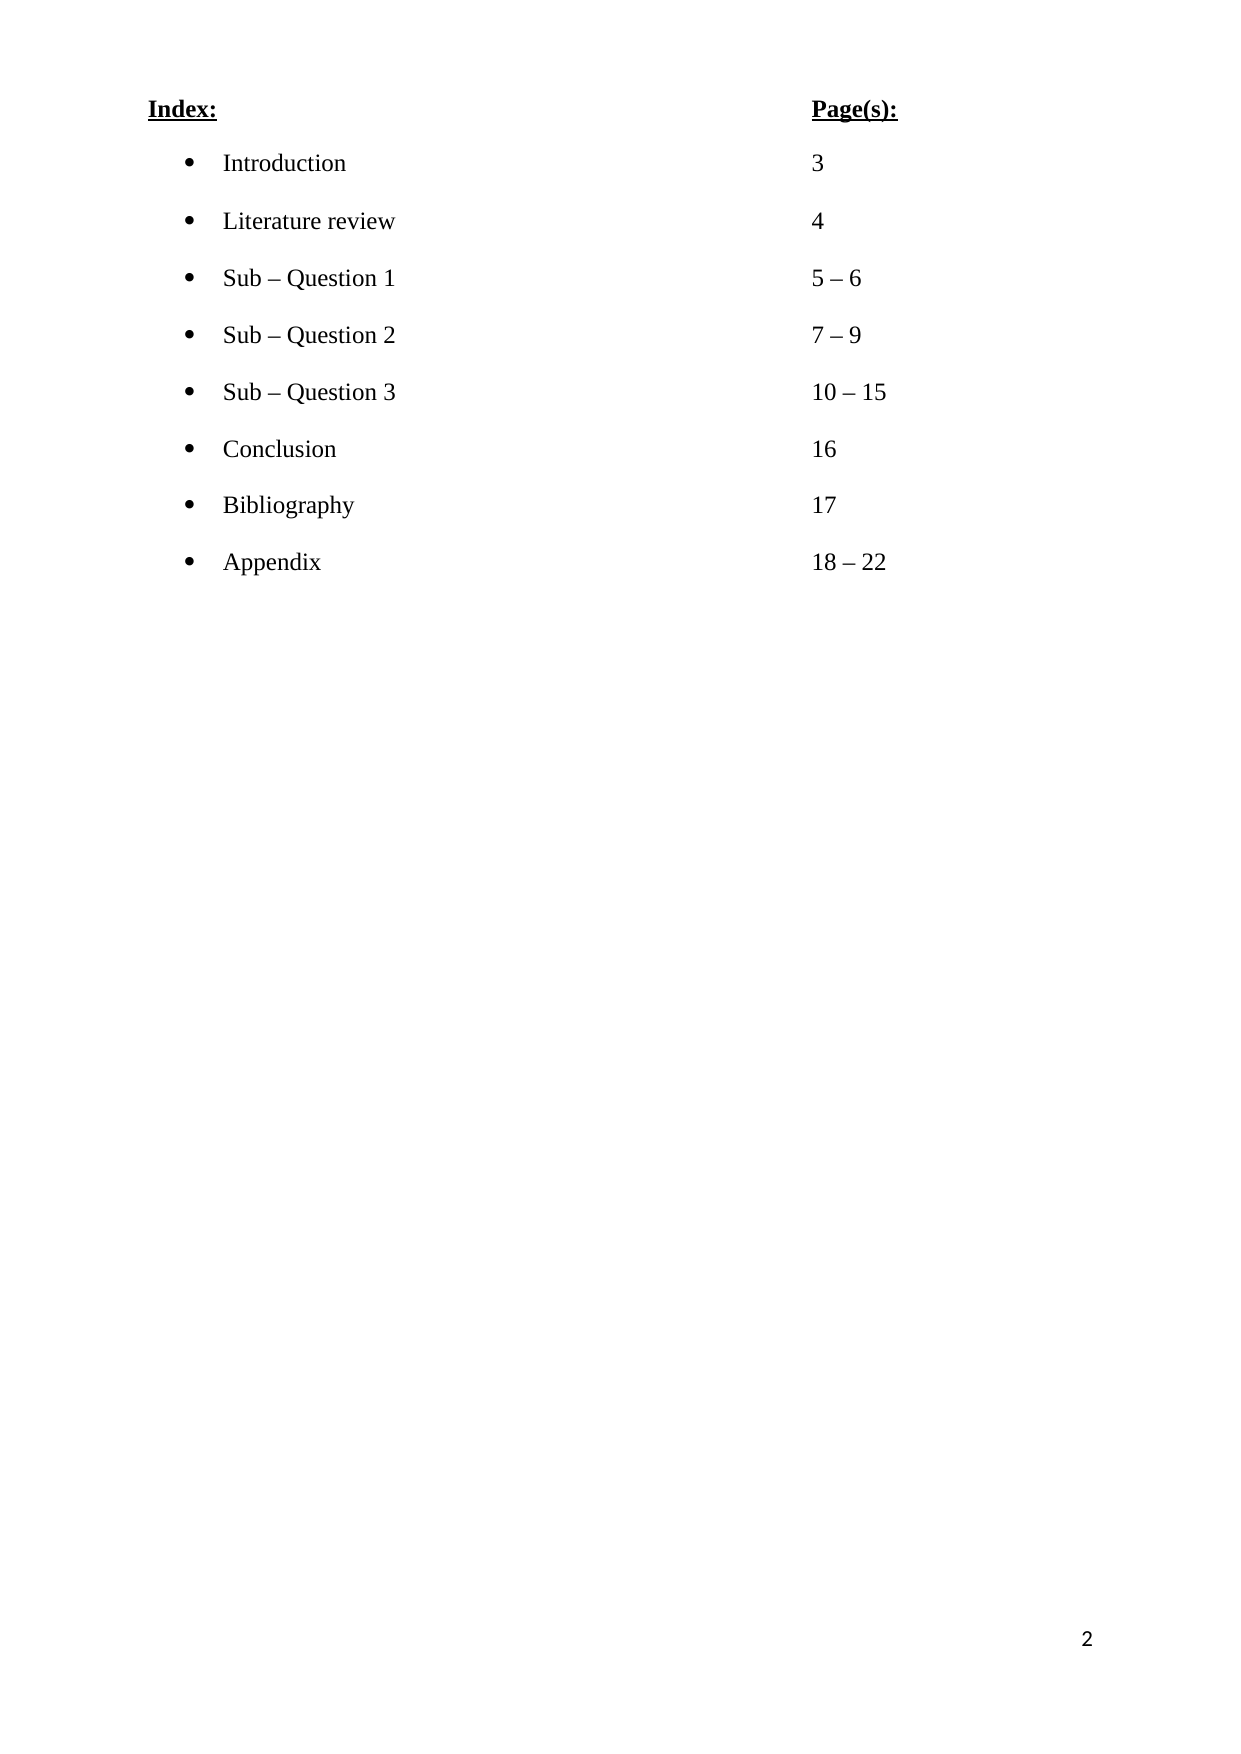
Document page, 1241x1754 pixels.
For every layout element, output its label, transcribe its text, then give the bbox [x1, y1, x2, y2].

list Bibliography 17 [185, 490, 1092, 519]
list Conclusion 16 [185, 434, 1092, 462]
list Appendix 18 – 22 [185, 547, 1092, 576]
text Index: Page(s): [148, 94, 1092, 123]
list Sub – Question 3 10 – 15 [185, 377, 1092, 406]
list Sub – Question 2 7 – 9 [185, 320, 1092, 349]
list Introduction 3 [185, 148, 1092, 177]
list Literature review 4 [185, 206, 1092, 234]
list Sub – Question 1 5 – 6 [185, 263, 1092, 292]
